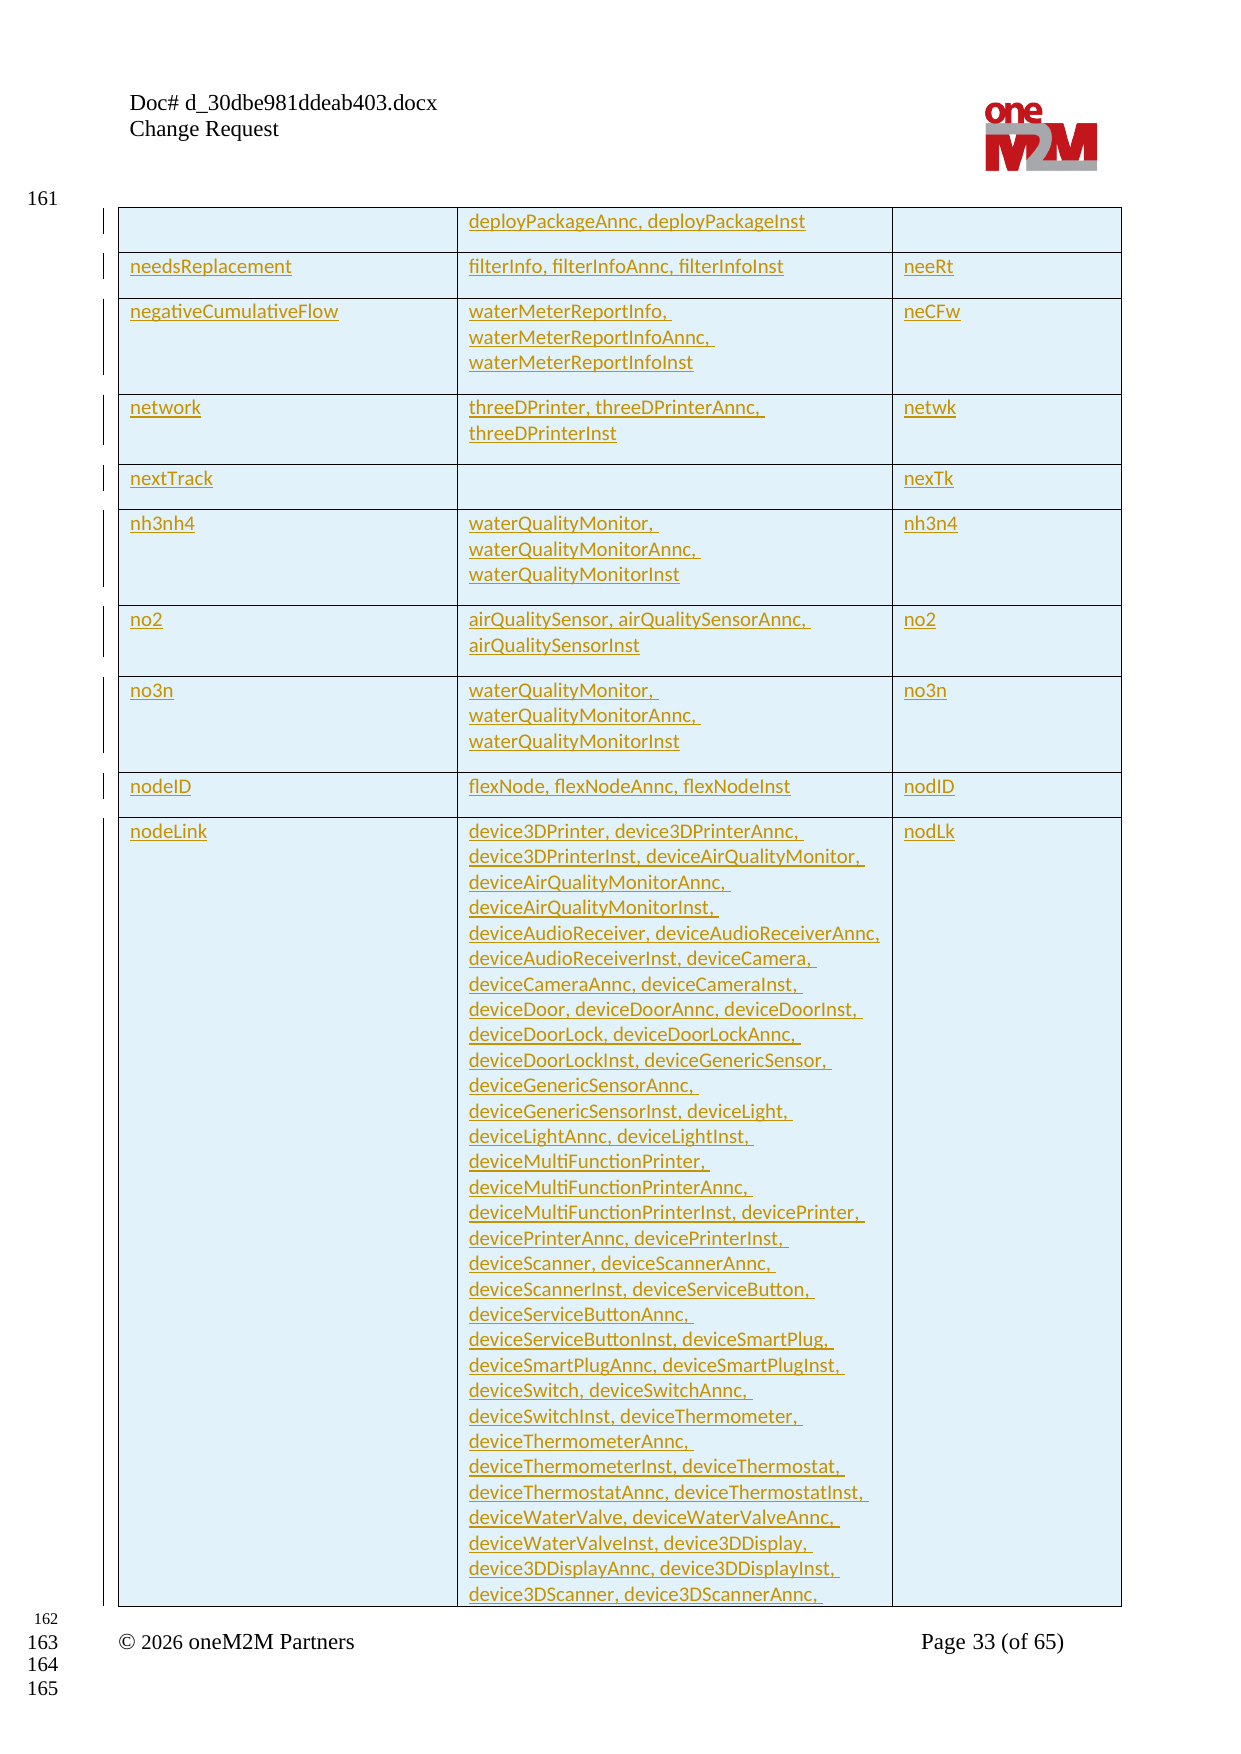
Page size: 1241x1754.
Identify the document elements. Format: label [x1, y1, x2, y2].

picture [971, 88, 1111, 186]
